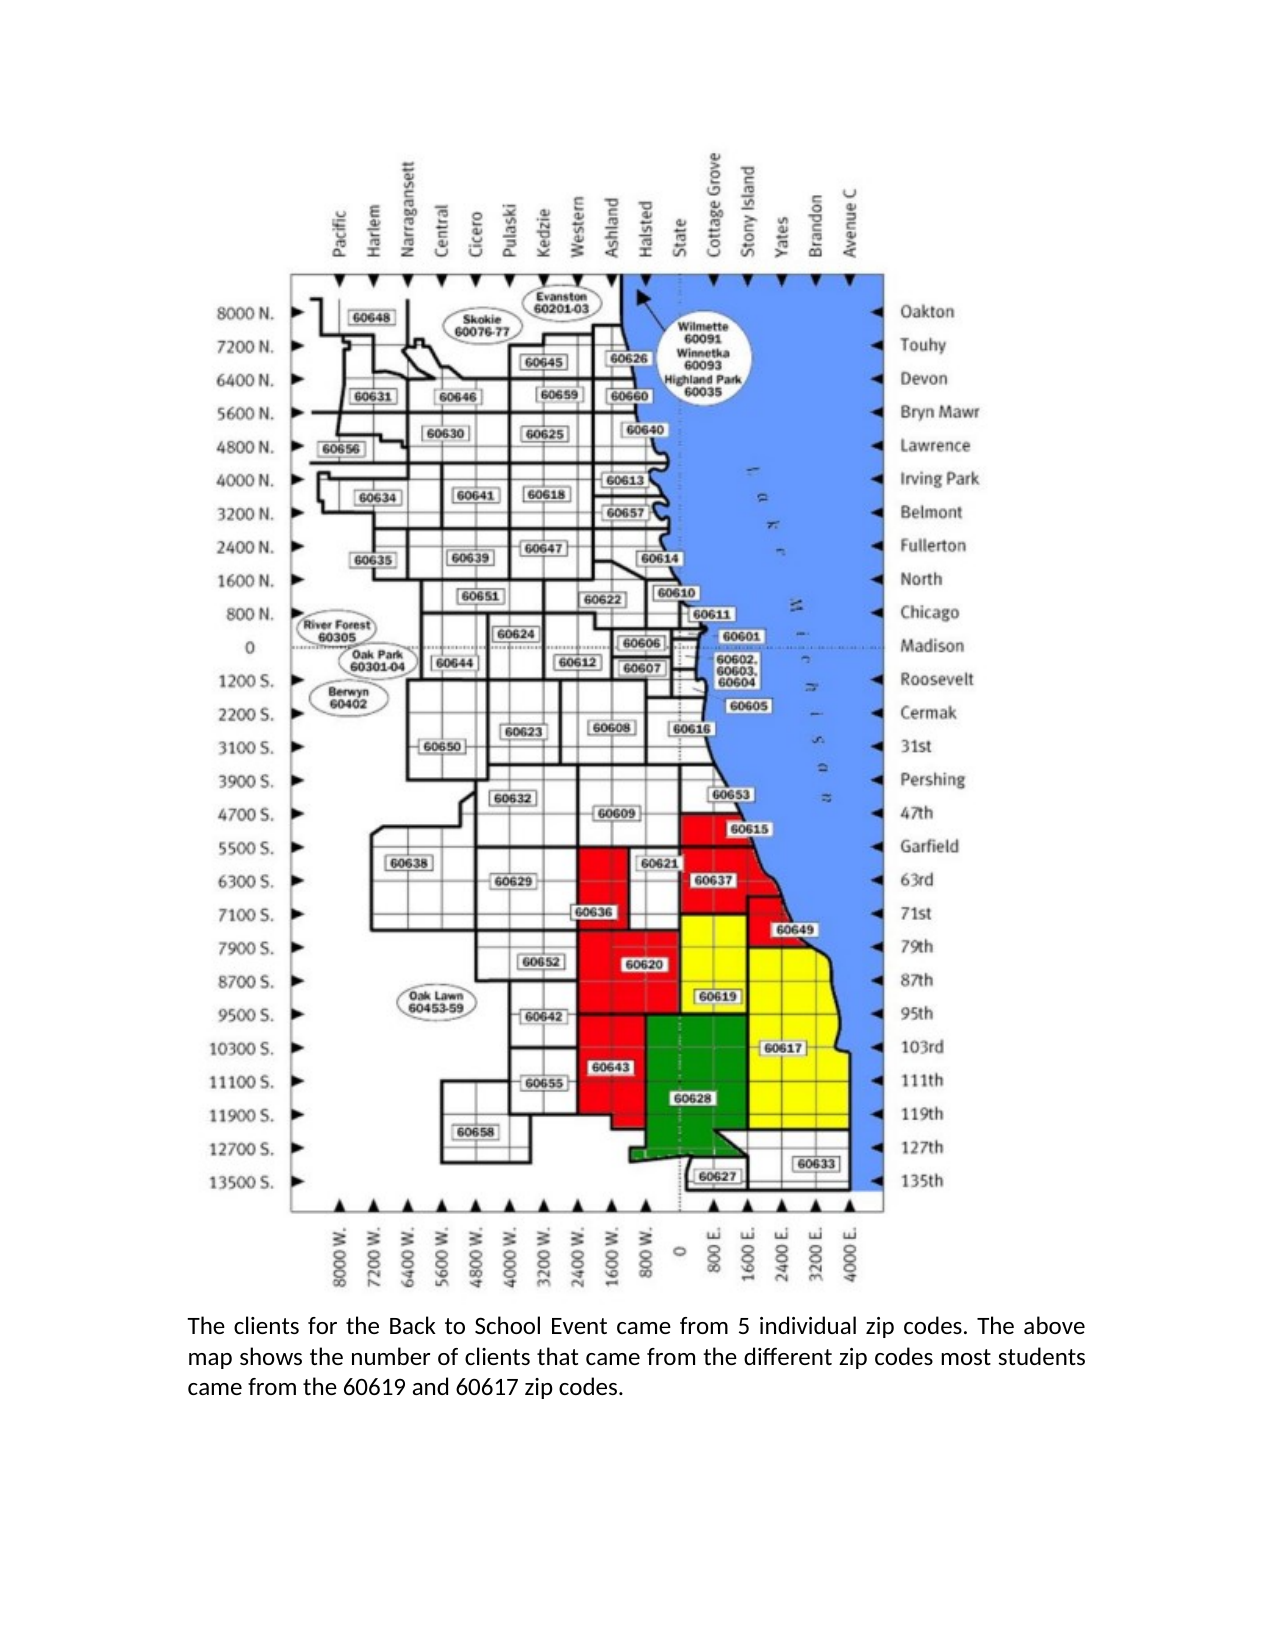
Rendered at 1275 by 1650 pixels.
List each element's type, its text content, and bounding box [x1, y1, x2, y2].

text The clients for the Back to School Event came from 5 individual zip codes. The above map shows the number of clients that came from the different zip codes most students came from the 60619 and 60617 zip codes. [187, 1310, 1088, 1402]
picture [187, 141, 1008, 1311]
